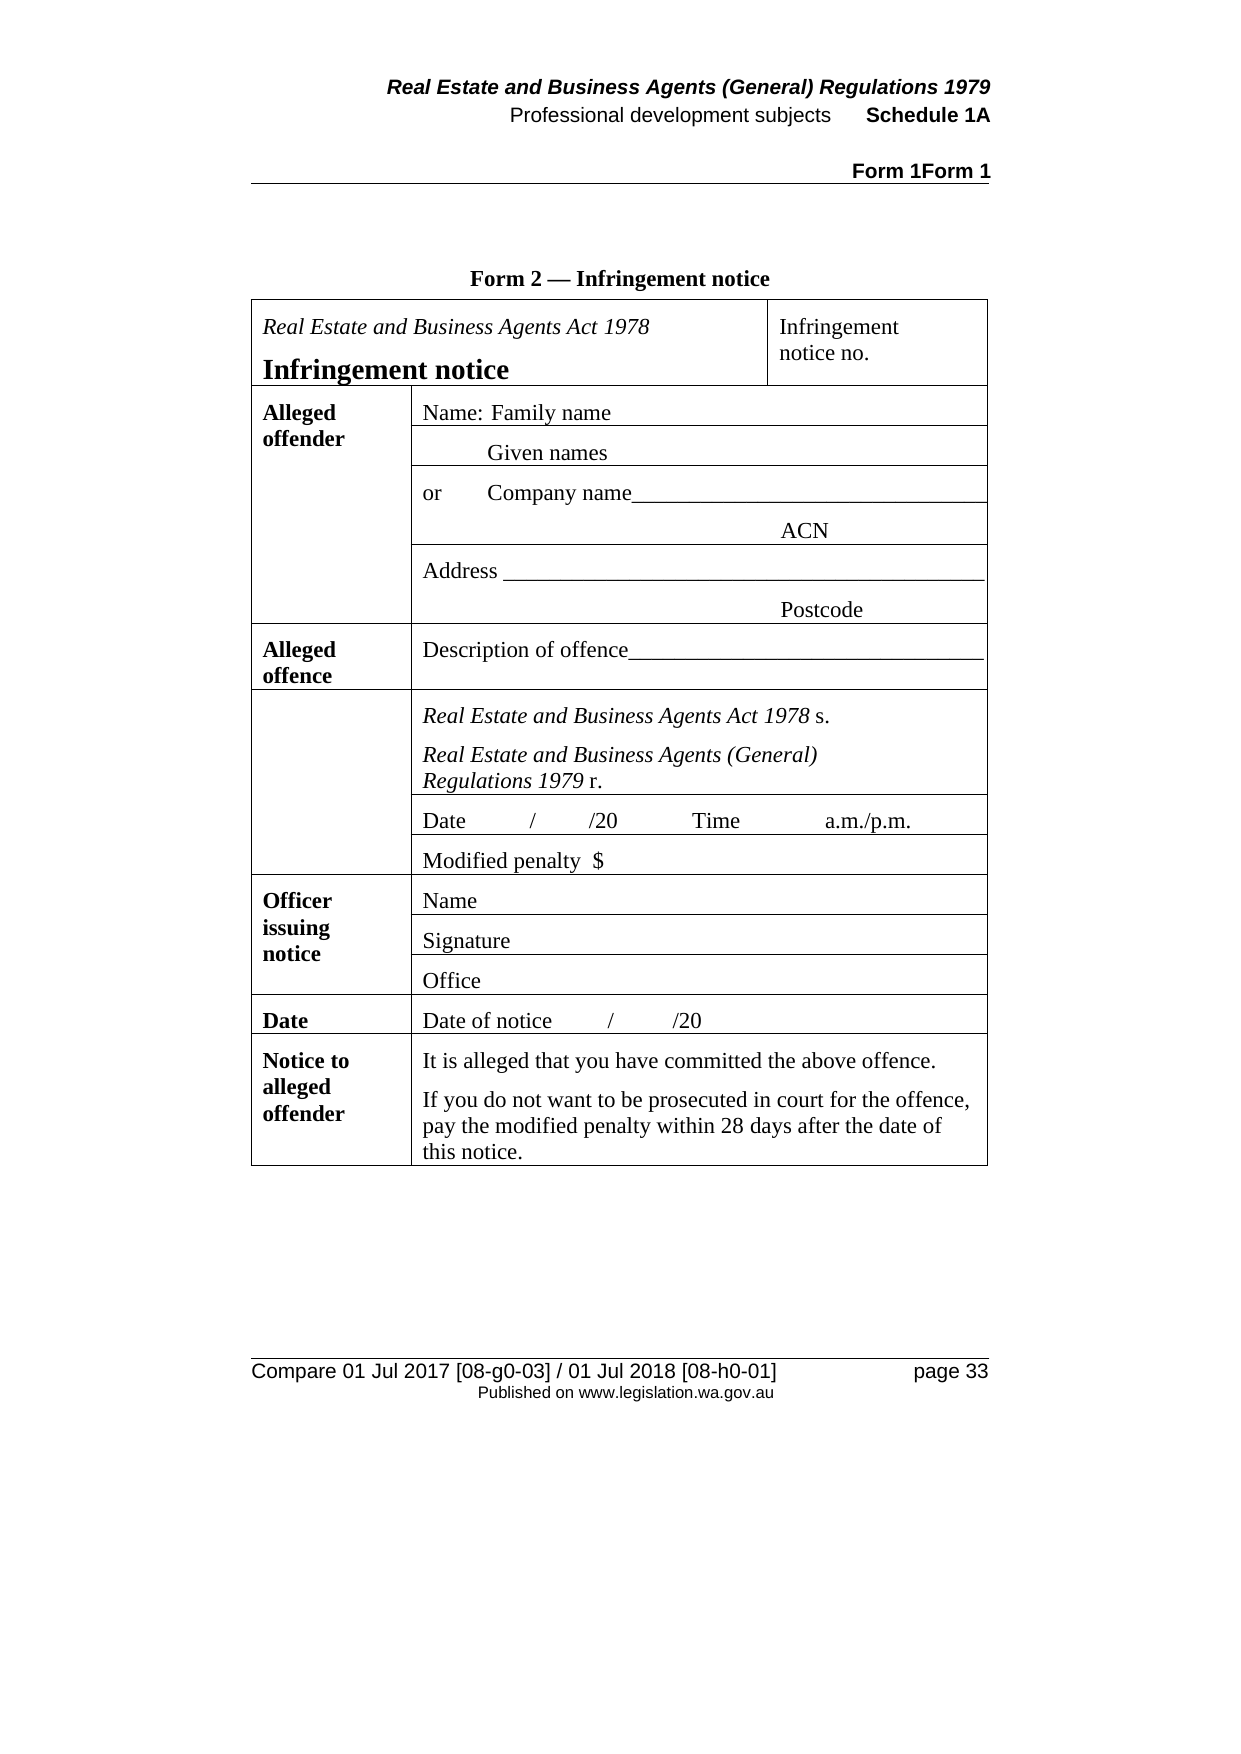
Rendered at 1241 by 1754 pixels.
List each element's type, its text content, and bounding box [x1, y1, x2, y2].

table_cell Date of notice / /20 [412, 995, 987, 1033]
table_cell Description of offence_______________________________ [412, 624, 987, 689]
table_cell Signature [412, 915, 987, 953]
table_cell Date / /20 Time a.m./p.m. [412, 795, 987, 834]
table_cell Address __________________________________________ Postcode [412, 545, 987, 623]
table_cell or Company name_______________________________ ACN [412, 466, 987, 544]
table_cell Name: Family name [412, 386, 987, 425]
table_cell Real Estate and Business Agents Act 1978 s. Real Estate and Business Agents (General) Regulations 1979 r. [412, 690, 987, 794]
table_cell Date [252, 995, 411, 1033]
table_cell Alleged offender [252, 386, 411, 623]
table_cell [252, 690, 411, 874]
table_cell It is alleged that you have committed the above offence. If you do not want to be prosecuted in court for the offence, pay the modified penalty within 28 days after the date of this notice. [412, 1034, 987, 1165]
table_cell Given names [412, 426, 987, 465]
table_header Infringement notice no. [768, 300, 987, 385]
table_header Real Estate and Business Agents Act 1978 Infringement notice [252, 300, 767, 385]
table_cell Notice to alleged offender [252, 1034, 411, 1165]
table_cell Alleged offence [252, 624, 411, 689]
table_cell Office [412, 955, 987, 993]
table_cell Modified penalty $ [412, 835, 987, 874]
table_cell Officer issuing notice [252, 875, 411, 993]
table_cell Name [412, 875, 987, 914]
subtitle Form 2 — Infringement notice [251, 265, 989, 291]
